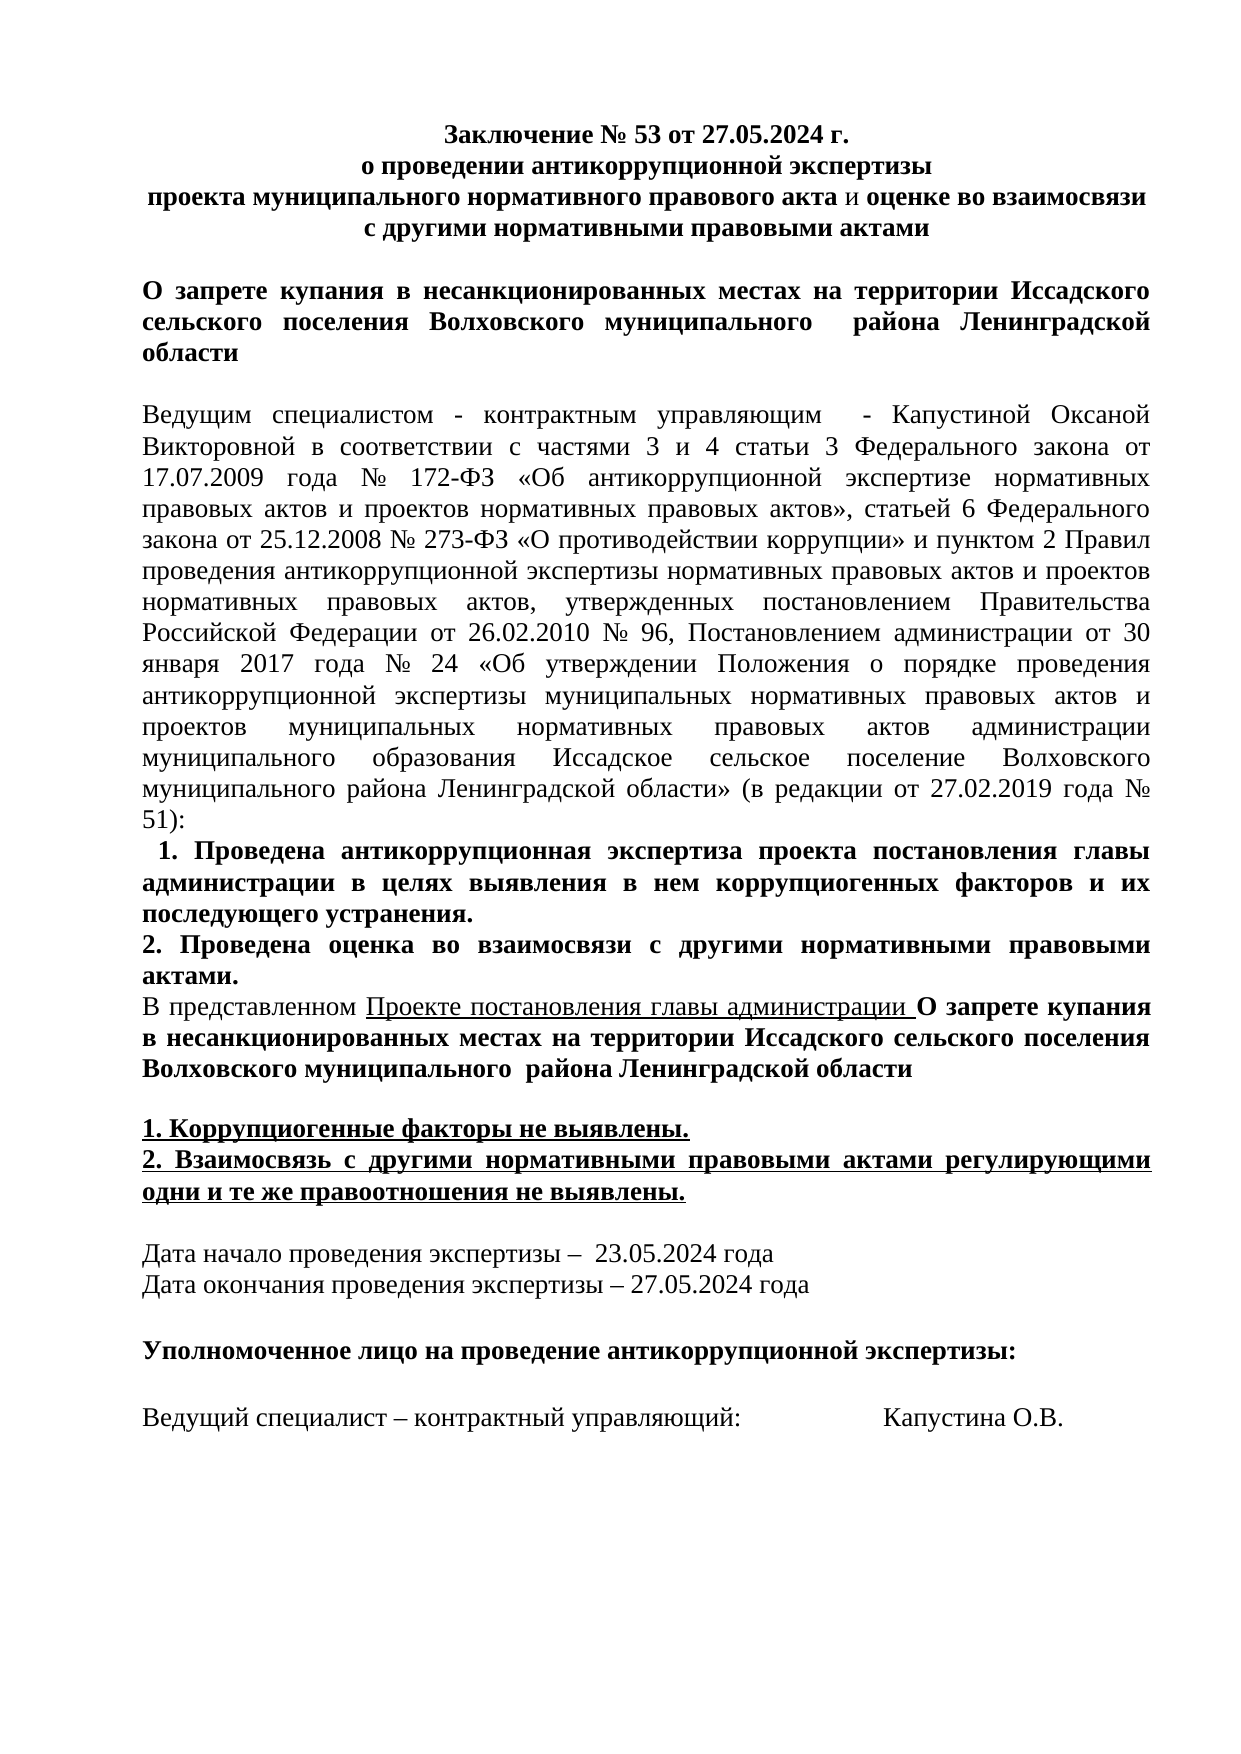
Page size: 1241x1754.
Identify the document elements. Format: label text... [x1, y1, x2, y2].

text 2. Взаимосвязь с другими нормативными правовыми актами регулирующими одни и те же правоотношения не выявлены. [142, 1143, 1152, 1171]
text Уполномоченное лицо на проведение антикоррупционной экспертизы: [142, 1333, 1152, 1366]
text проекта муниципального нормативного правового акта и оценке во взаимосвязи с другими нормативными правовыми актами [142, 180, 1152, 243]
title Дата начало проведения экспертизы – 23.05.2024 года [142, 1237, 1152, 1268]
text 1. Проведена антикоррупционная экспертиза проекта постановления главы администрации в целях выявления в нем коррупциогенных факторов и их последующего устранения. [142, 834, 1152, 928]
text О запрете купания в несанкционированных местах на территории Иссадского сельского поселения Волховского муниципального района Ленинградской области [142, 274, 1152, 367]
text Ведущим специалистом - контрактным управляющим - Капустиной Оксаной Викторовной в соответствии с частями 3 и 4 статьи 3 Федерального закона от 17.07.2009 года № 172-ФЗ «Об антикоррупционной экспертизе нормативных правовых актов и проектов нормативных правовых актов», статьей 6 Федерального закона от 25.12.2008 № 273-ФЗ «О противодействии коррупции» и пунктом 2 Правил проведения антикоррупционной экспертизы нормативных правовых актов и проектов нормативных правовых актов, утвержденных постановлением Правительства Российской Федерации от 26.02.2010 № 96, Постановлением администрации от 30 января 2017 года № 24 «Об утверждении Положения о порядке проведения антикоррупционной экспертизы муниципальных нормативных правовых актов и проектов муниципальных нормативных правовых актов администрации муниципального образования Иссадское сельское поселение Волховского муниципального района Ленинградской области» (в редакции от 27.02.2019 года № 51): [142, 398, 1152, 834]
text Ведущий специалист – контрактный управляющий: Капустина О.В. [142, 1400, 1152, 1433]
text 2. Взаимосвязь с другими нормативными правовыми актами регулирующими одни и те же правоотношения не выявлены. [142, 1172, 1152, 1206]
text Заключение № 53 от 27.05.2024 г. [142, 118, 1152, 149]
text о проведении антикоррупционной экспертизы [142, 149, 1152, 180]
title Дата окончания проведения экспертизы – 27.05.2024 года [142, 1268, 1152, 1299]
text 2. Проведена оценка во взаимосвязи с другими нормативными правовыми актами. В представленном Проекте постановления главы администрации О запрете купания в несанкционированных местах на территории Иссадского сельского поселения Волховского муниципального района Ленинградской области [142, 928, 1152, 1084]
text 1. Коррупциогенные факторы не выявлены. [142, 1112, 1152, 1143]
